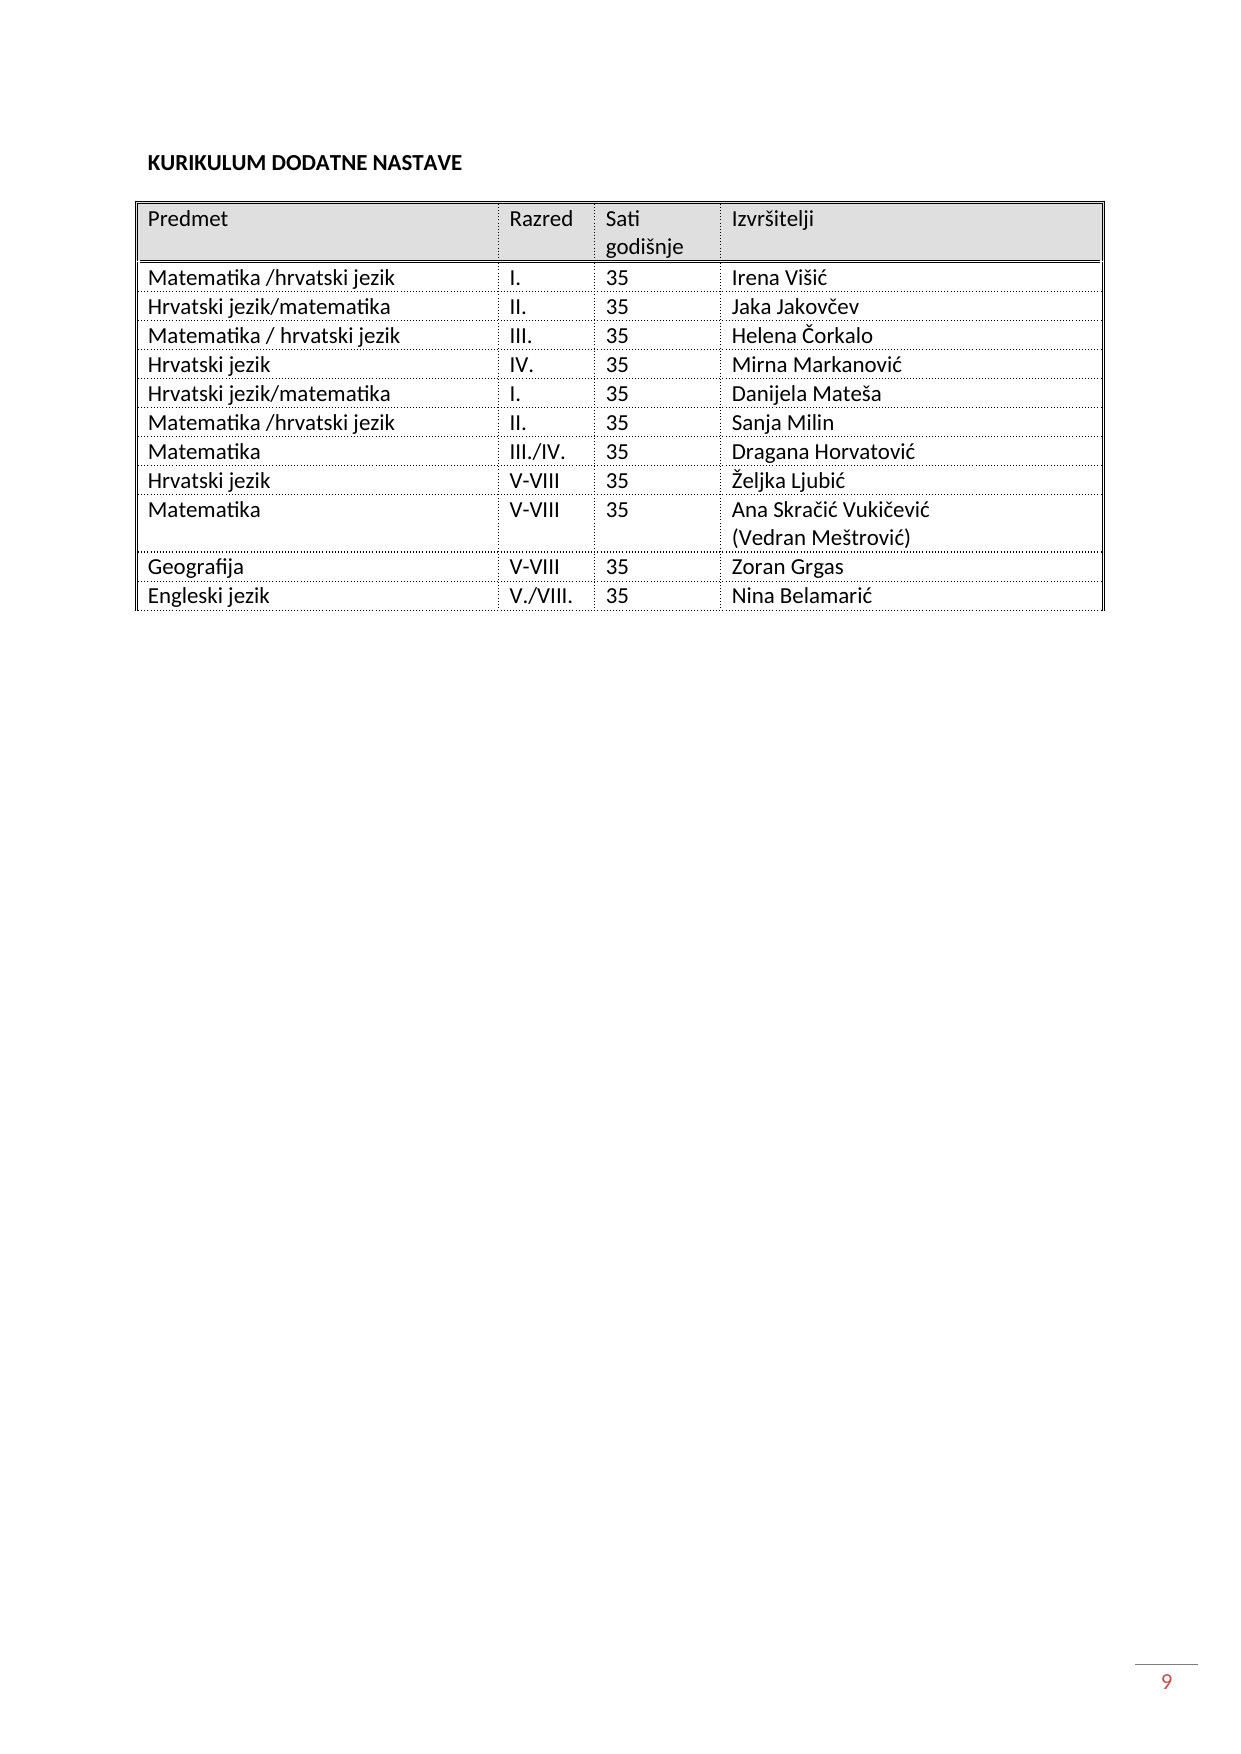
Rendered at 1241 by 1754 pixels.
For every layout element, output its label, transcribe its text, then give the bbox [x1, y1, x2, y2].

table_cell 35 [594, 320, 720, 349]
table_cell Geografija [138, 551, 498, 581]
table_cell Jaka Jakovčev [720, 291, 1102, 320]
table_cell V-VIII [498, 465, 594, 494]
table_cell I. [498, 263, 594, 291]
table_cell 35 [594, 494, 720, 551]
table_cell II. [498, 407, 594, 436]
table_header Izvršitelji [720, 204, 1102, 260]
table_cell Irena Višić [720, 260, 1102, 291]
table_cell 35 [594, 581, 720, 609]
table_cell 35 [594, 263, 720, 291]
table_cell Matematika / hrvatski jezik [138, 320, 498, 349]
table_cell III./IV. [498, 436, 594, 465]
table_cell II. [498, 291, 594, 320]
table_cell Željka Ljubić [720, 465, 1102, 494]
table_cell Matematika /hrvatski jezik [138, 407, 498, 436]
table_cell Dragana Horvatović [720, 436, 1102, 465]
table_cell Matematika /hrvatski jezik [138, 260, 498, 291]
table_cell Sanja Milin [720, 407, 1102, 436]
table_header Razred [498, 204, 594, 260]
table_cell Zoran Grgas [720, 551, 1102, 581]
table_cell I. [498, 378, 594, 407]
table_cell 35 [594, 436, 720, 465]
table_cell Hrvatski jezik [138, 349, 498, 378]
text KURIKULUM DODATNE NASTAVE [148, 148, 1093, 176]
table_cell Hrvatski jezik [138, 465, 498, 494]
table_cell 35 [594, 349, 720, 378]
table_cell Danijela Mateša [720, 378, 1102, 407]
table_cell Engleski jezik [138, 581, 498, 609]
table_cell 35 [594, 291, 720, 320]
table_header Sati godišnje [594, 204, 720, 260]
table_cell V./VIII. [498, 581, 594, 609]
table_cell Ana Skračić Vukičević (Vedran Meštrović) [720, 494, 1102, 551]
table_cell Helena Čorkalo [720, 320, 1102, 349]
table_cell Hrvatski jezik/matematika [138, 291, 498, 320]
table_cell V-VIII [498, 494, 594, 551]
table_cell III. [498, 320, 594, 349]
table_header Predmet [138, 204, 498, 260]
table_cell IV. [498, 349, 594, 378]
table_cell 35 [594, 378, 720, 407]
table_cell V-VIII [498, 551, 594, 581]
table_cell Hrvatski jezik/matematika [138, 378, 498, 407]
table_cell 35 [594, 465, 720, 494]
table_cell Matematika [138, 436, 498, 465]
table_cell Mirna Markanović [720, 349, 1102, 378]
table_cell 35 [594, 551, 720, 581]
table_cell Matematika [138, 494, 498, 551]
table_cell Nina Belamarić [720, 581, 1102, 609]
table_cell 35 [594, 407, 720, 436]
